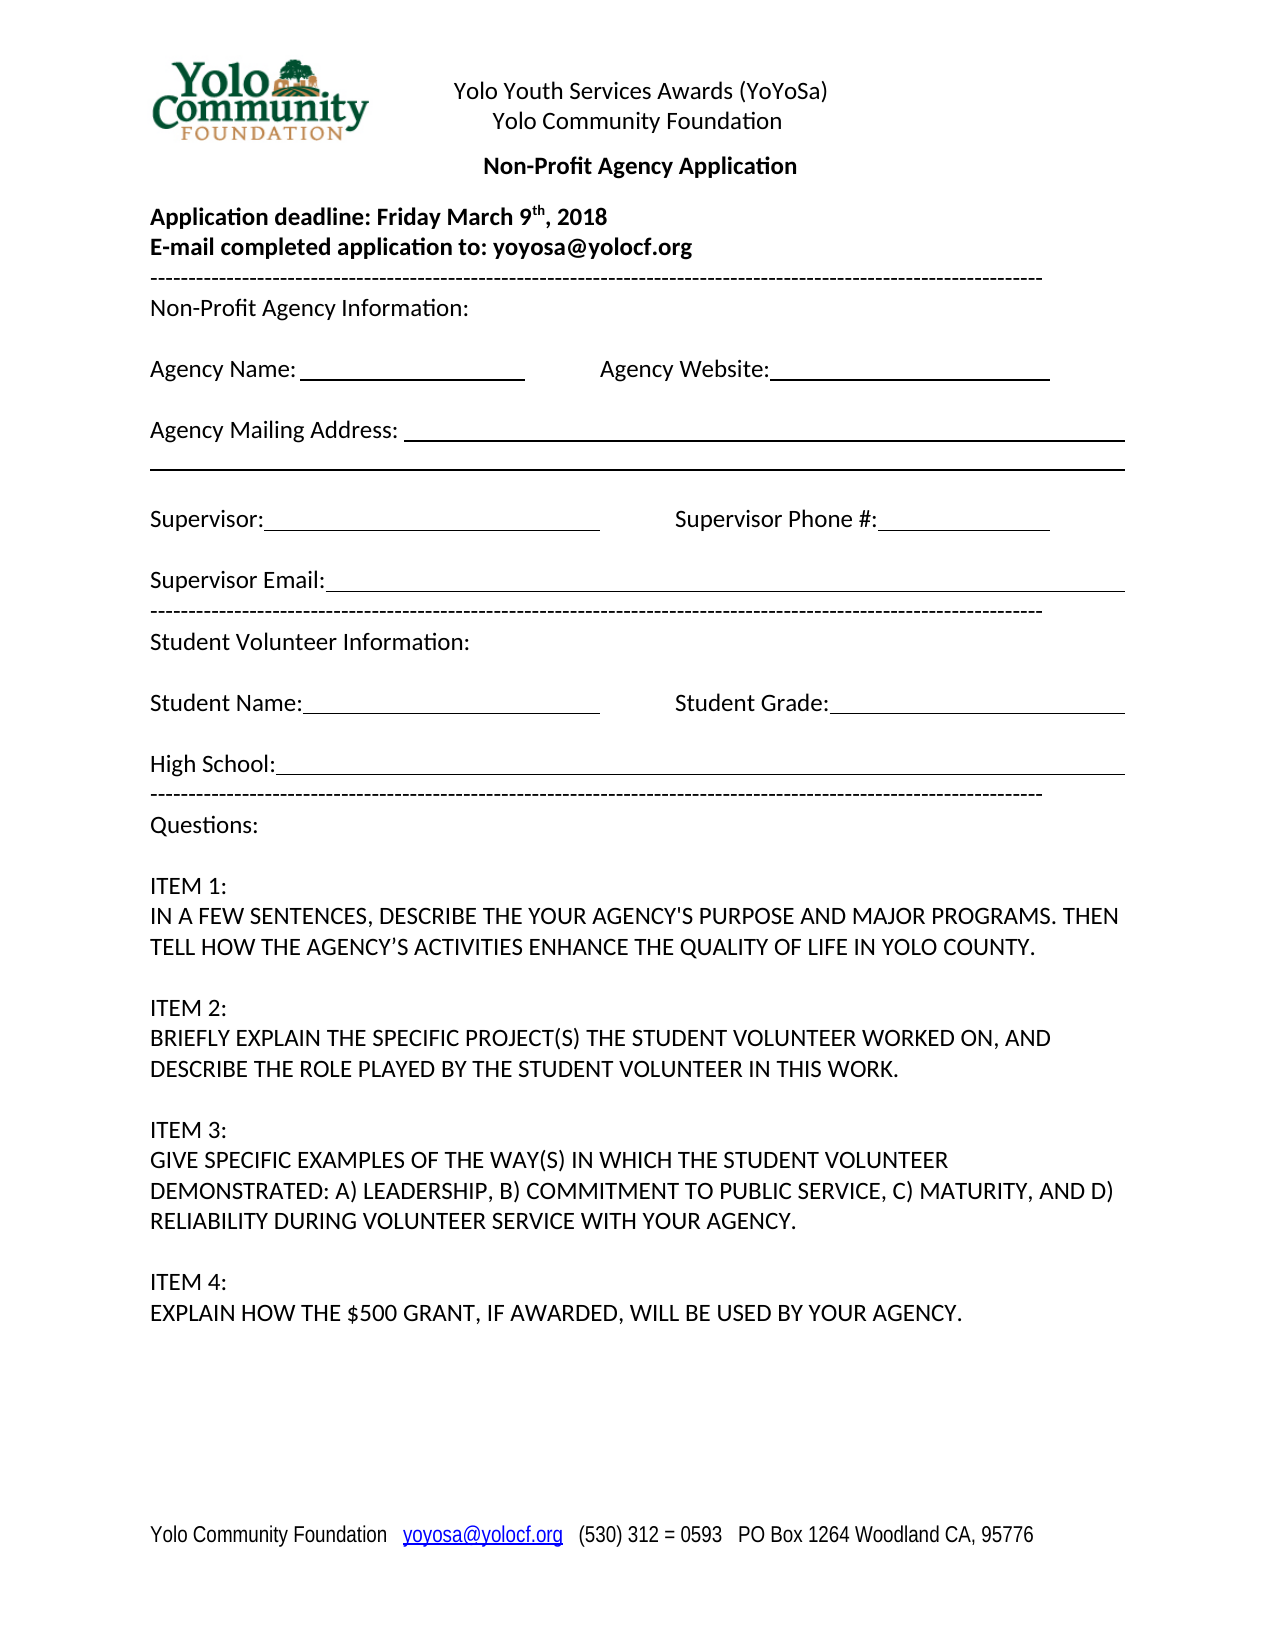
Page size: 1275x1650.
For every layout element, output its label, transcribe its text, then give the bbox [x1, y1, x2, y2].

text IN A FEW SENTENCES, DESCRIBE THE YOUR AGENCY'S PURPOSE AND MAJOR PROGRAMS. THEN TELL HOW THE AGENCY’S ACTIVITIES ENHANCE THE QUALITY OF LIFE IN YOLO COUNTY. [150, 900, 1125, 961]
text --------------------------------------------------------------------------------------------------------------------- [150, 778, 1125, 809]
text Student Volunteer Information: [150, 626, 1125, 656]
text Application deadline: Friday March 9th, 2018 [150, 201, 1125, 231]
text Supervisor Email: [150, 564, 1125, 595]
text Agency Mailing Address: [150, 414, 1125, 445]
text BRIEFLY EXPLAIN THE SPECIFIC PROJECT(S) THE STUDENT VOLUNTEER WORKED ON, AND DESCRIBE THE ROLE PLAYED BY THE STUDENT VOLUNTEER IN THIS WORK. [150, 1022, 1125, 1083]
text --------------------------------------------------------------------------------------------------------------------- [150, 262, 1125, 292]
text Supervisor: Supervisor Phone #: [150, 503, 1125, 534]
text ITEM 1: [150, 870, 1125, 900]
text E-mail completed application to: yoyosa@yolocf.org [150, 231, 1125, 262]
text Questions: [150, 809, 1125, 839]
text --------------------------------------------------------------------------------------------------------------------- [150, 595, 1125, 626]
text Agency Name: Agency Website: [150, 353, 1125, 384]
text GIVE SPECIFIC EXAMPLES OF THE WAY(S) IN WHICH THE STUDENT VOLUNTEER DEMONSTRATED: A) LEADERSHIP, B) COMMITMENT TO PUBLIC SERVICE, C) MATURITY, AND D) RELIABILITY DURING VOLUNTEER SERVICE WITH YOUR AGENCY. [150, 1144, 1125, 1236]
picture [122, 38, 398, 168]
text Non-Profit Agency Application [150, 150, 1125, 181]
text EXPLAIN HOW THE $500 GRANT, IF AWARDED, WILL BE USED BY YOUR AGENCY. [150, 1297, 1125, 1328]
text Student Name: Student Grade: [150, 687, 1125, 717]
text High School: [150, 748, 1125, 778]
text ITEM 2: [150, 992, 1125, 1022]
text ITEM 3: [150, 1114, 1125, 1144]
text ITEM 4: [150, 1267, 1125, 1297]
text Non-Profit Agency Information: [150, 292, 1125, 323]
